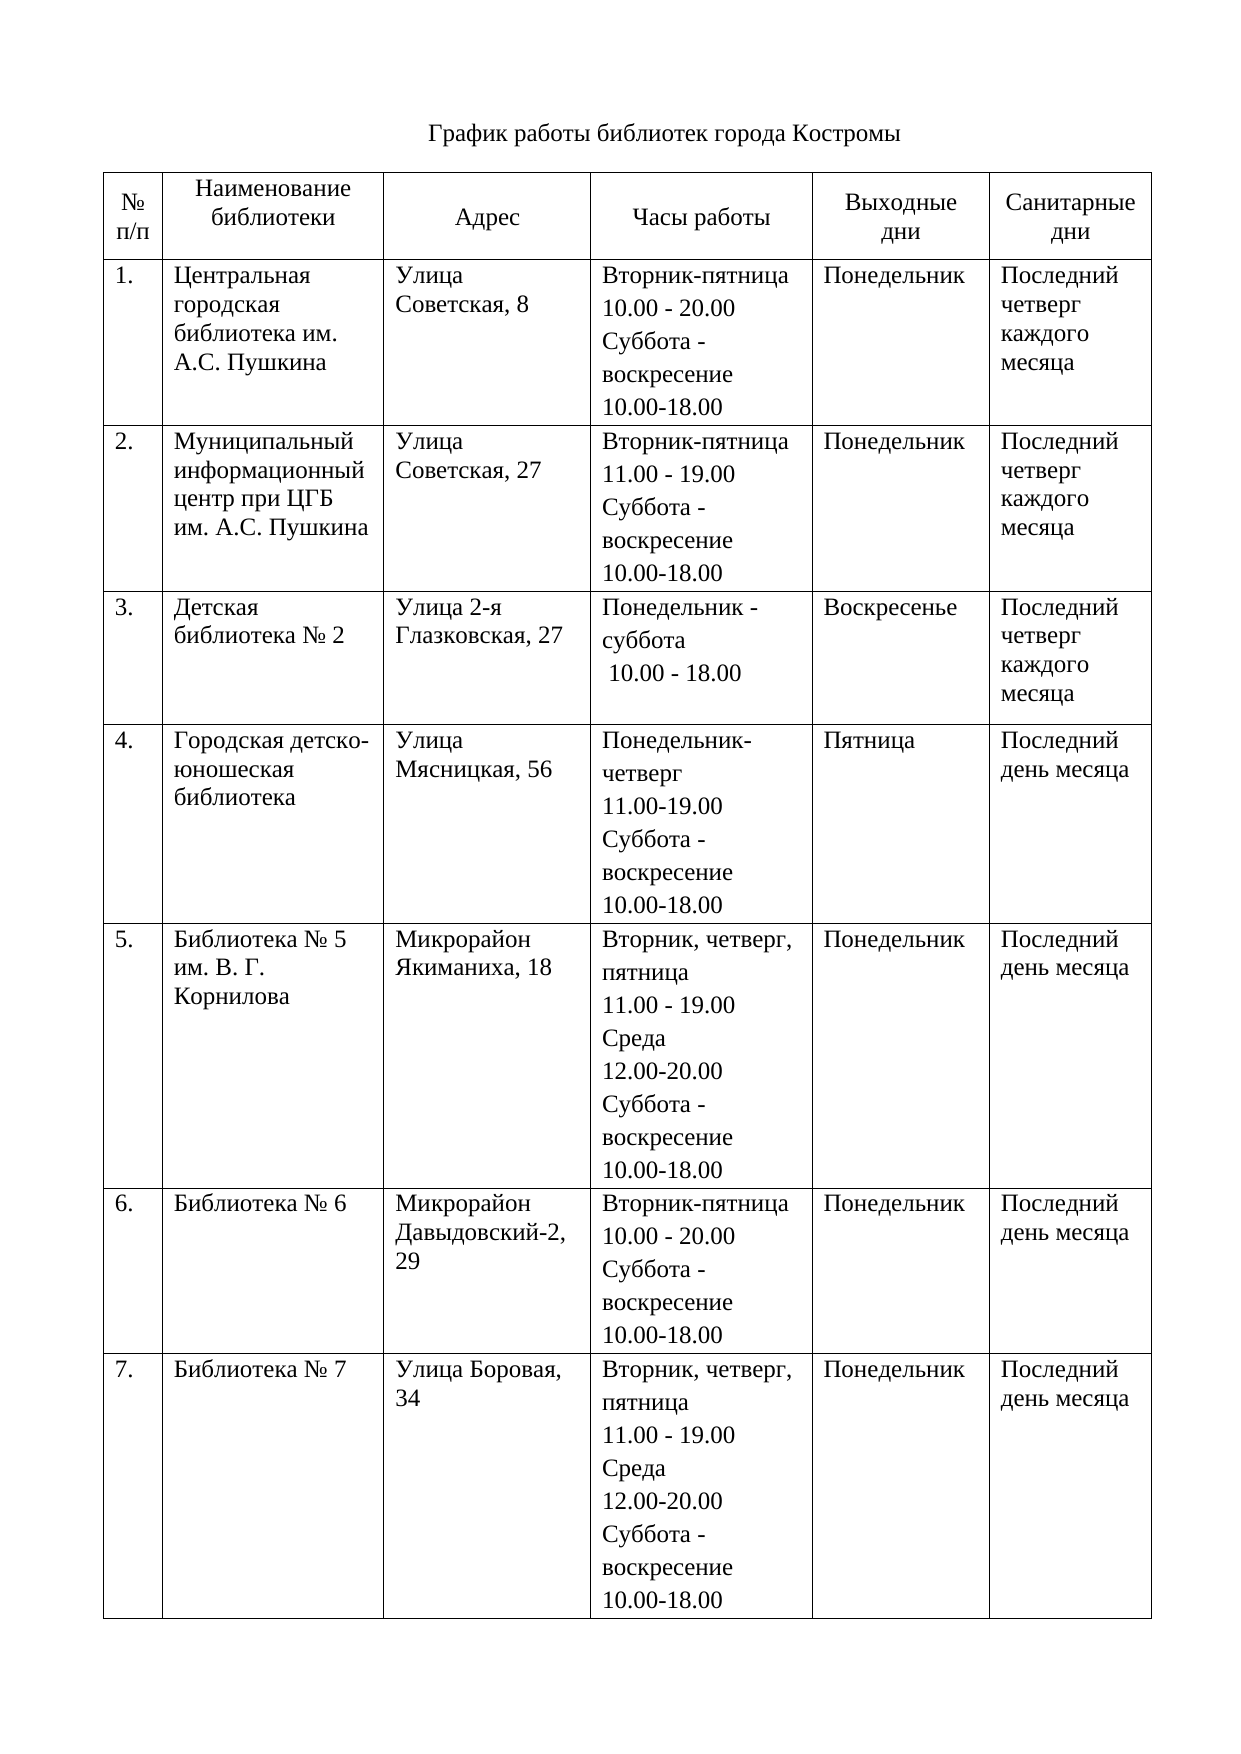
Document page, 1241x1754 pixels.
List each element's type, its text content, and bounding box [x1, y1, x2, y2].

table_cell Городская детско-юношеская библиотека [163, 725, 383, 923]
table_cell Вторник-пятница 10.00 - 20.00 Суббота - воскресение 10.00-18.00 [591, 1189, 812, 1353]
table_cell Понедельник - суббота 10.00 - 18.00 [591, 592, 812, 724]
table_cell Микрорайон Давыдовский-2, 29 [384, 1189, 590, 1353]
table_cell 6. [104, 1189, 162, 1353]
table_cell Вторник-пятница 11.00 - 19.00 Суббота - воскресение 10.00-18.00 [591, 426, 812, 591]
table_cell 1. [104, 260, 162, 425]
table_cell Вторник-пятница 10.00 - 20.00 Суббота - воскресение 10.00-18.00 [591, 260, 812, 425]
table_cell Понедельник [813, 1189, 989, 1353]
table_cell Вторник, четверг, пятница 11.00 - 19.00 Среда 12.00-20.00 Суббота - воскресение 10.00-18.00 [591, 1354, 812, 1618]
text График работы библиотек города Костромы [103, 118, 1152, 147]
table_cell Вторник, четверг, пятница 11.00 - 19.00 Среда 12.00-20.00 Суббота - воскресение 10.00-18.00 [591, 924, 812, 1187]
table_cell Последний четверг каждого месяца [990, 592, 1151, 724]
table_cell Детская библиотека № 2 [163, 592, 383, 724]
table_cell 5. [104, 924, 162, 1187]
table_cell Улица 2-я Глазковская, 27 [384, 592, 590, 724]
table_cell Библиотека № 5 им. В. Г. Корнилова [163, 924, 383, 1187]
table_cell Воскресенье [813, 592, 989, 724]
table_header Санитарные дни [990, 173, 1151, 259]
table_cell Улица Советская, 27 [384, 426, 590, 591]
table_header Адрес [384, 173, 590, 259]
table_cell 4. [104, 725, 162, 923]
table_cell Библиотека № 6 [163, 1189, 383, 1353]
table_cell Последний четверг каждого месяца [990, 260, 1151, 425]
table_cell Понедельник [813, 260, 989, 425]
table_cell Библиотека № 7 [163, 1354, 383, 1618]
table_header Часы работы [591, 173, 812, 259]
table_cell 7. [104, 1354, 162, 1618]
table_cell Центральная городская библиотека им. А.С. Пушкина [163, 260, 383, 425]
table_cell Улица Мясницкая, 56 [384, 725, 590, 923]
table_cell 2. [104, 426, 162, 591]
table_cell 3. [104, 592, 162, 724]
table_header Наименование библиотеки [163, 173, 383, 259]
table_header № п/п [104, 173, 162, 259]
table_cell Последний четверг каждого месяца [990, 426, 1151, 591]
table_cell Последний день месяца [990, 1189, 1151, 1353]
table_cell Микрорайон Якиманиха, 18 [384, 924, 590, 1187]
table_cell Улица Советская, 8 [384, 260, 590, 425]
table_header Выходные дни [813, 173, 989, 259]
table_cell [990, 1354, 1151, 1618]
table_cell Понедельник [813, 426, 989, 591]
table_cell Муниципальный информационный центр при ЦГБ им. А.С. Пушкина [163, 426, 383, 591]
table_cell Последний день месяца [990, 924, 1151, 1187]
table_cell Понедельник-четверг 11.00-19.00 Суббота - воскресение 10.00-18.00 [591, 725, 812, 923]
table_cell Пятница [813, 725, 989, 923]
table_cell Понедельник [813, 1354, 989, 1618]
table_cell Понедельник [813, 924, 989, 1187]
table_cell Улица Боровая, 34 [384, 1354, 590, 1618]
table_cell Последний день месяца [990, 725, 1151, 923]
